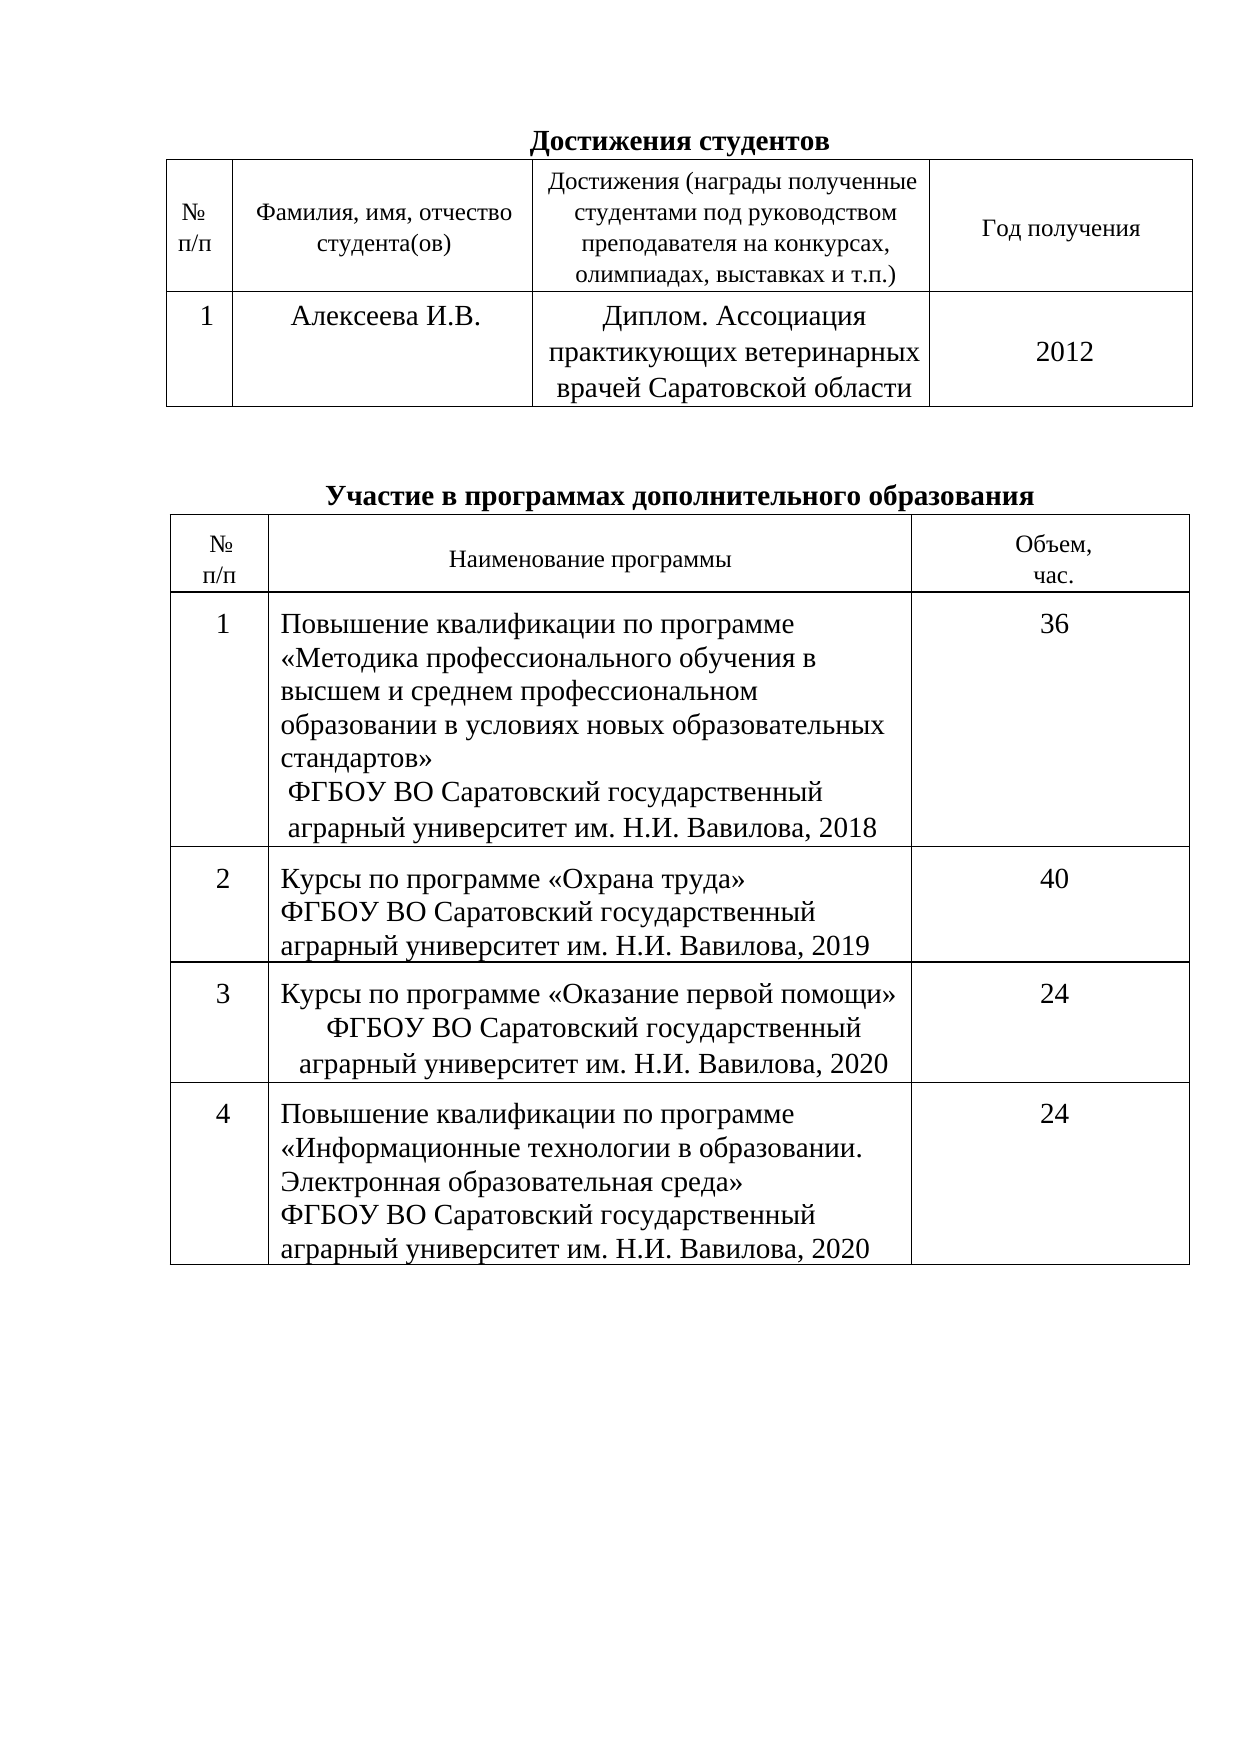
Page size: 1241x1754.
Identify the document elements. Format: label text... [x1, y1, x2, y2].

table_header Достижения (награды полученные студентами под руководством преподавателя на конкурсах, олимпиадах, выставках и т.п.) [533, 160, 929, 291]
table_cell Повышение квалификации по программе «Информационные технологии в образовании. Электронная образовательная среда» ФГБОУ ВО Саратовский государственный аграрный университет им. Н.И. Вавилова, 2020 [269, 1083, 911, 1264]
table_cell 3 [171, 963, 268, 1082]
subtitle Участие в программах дополнительного образования [177, 478, 1182, 512]
table_cell 36 [912, 593, 1189, 846]
table_cell Курсы по программе «Оказание первой помощи» ФГБОУ ВО Саратовский государственный аграрный университет им. Н.И. Вавилова, 2020 [269, 963, 911, 1082]
table_header Объем, час. [912, 515, 1189, 591]
table_header № п/п [171, 515, 268, 591]
table_header Наименование программы [269, 515, 911, 591]
table_cell Алексеева И.В. [233, 292, 532, 406]
table_cell 1 [167, 292, 232, 406]
table_header Год получения [930, 160, 1192, 291]
table_cell 24 [912, 1083, 1189, 1264]
table_cell 24 [912, 963, 1189, 1082]
table_cell Диплом. Ассоциация практикующих ветеринарных врачей Саратовской области [533, 292, 929, 406]
table_cell Повышение квалификации по программе «Методика профессионального обучения в высшем и среднем профессиональном образовании в условиях новых образовательных стандартов» ФГБОУ ВО Саратовский государственный аграрный университет им. Н.И. Вавилова, 2018 [269, 593, 911, 846]
table_header Фамилия, имя, отчество студента(ов) [233, 160, 532, 291]
subtitle Достижения студентов [177, 123, 1182, 157]
table_cell Курсы по программе «Охрана труда» ФГБОУ ВО Саратовский государственный аграрный университет им. Н.И. Вавилова, 2019 [269, 847, 911, 961]
table_cell 2012 [930, 292, 1192, 406]
table_cell 40 [912, 847, 1189, 961]
table_cell 4 [171, 1083, 268, 1264]
table_cell 2 [171, 847, 268, 961]
table_cell 1 [171, 593, 268, 846]
table_header № п/п [167, 160, 232, 291]
